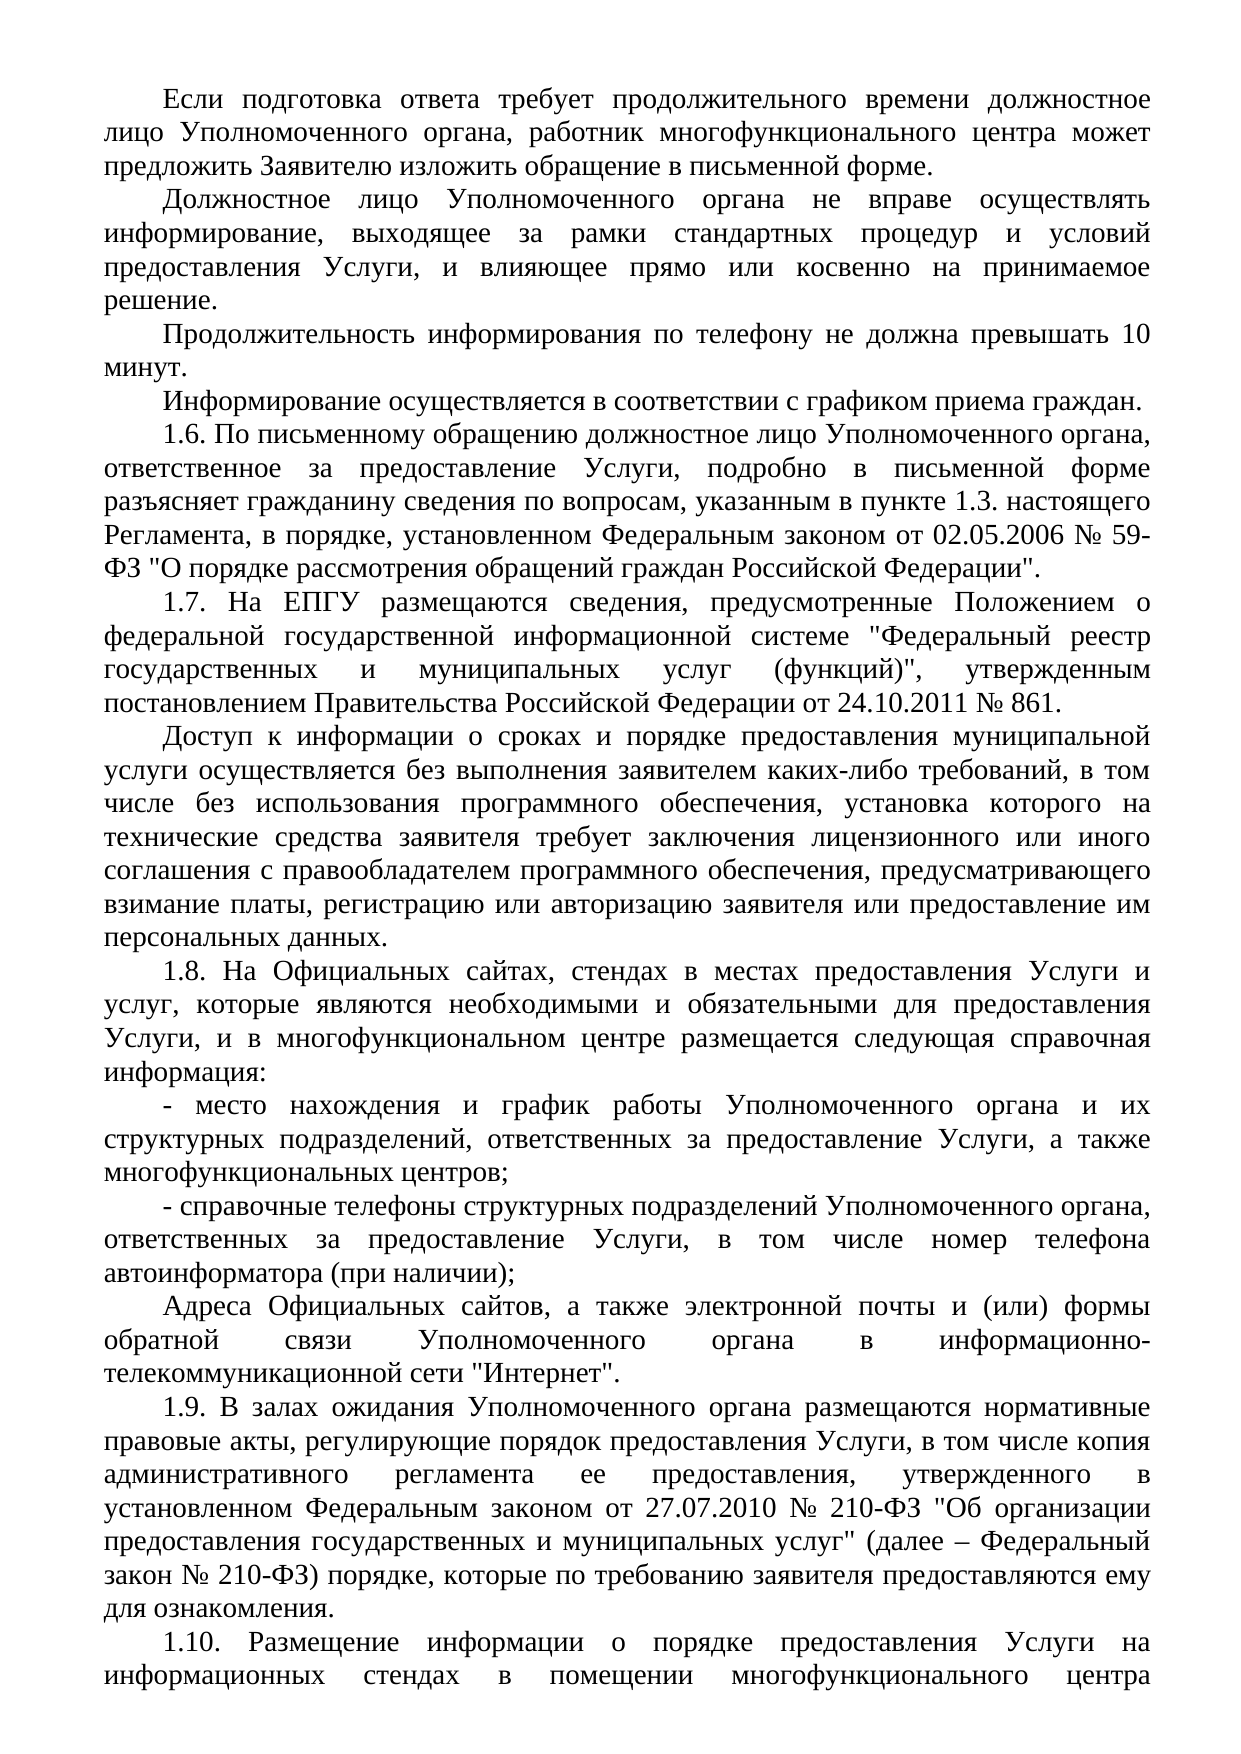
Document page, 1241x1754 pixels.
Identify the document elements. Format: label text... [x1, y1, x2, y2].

text 1.8. На Официальных сайтах, стендах в местах предоставления Услуги и услуг, которые являются необходимыми и обязательными для предоставления Услуги, и в многофункциональном центре размещается следующая справочная информация: [103, 953, 1152, 1087]
text Должностное лицо Уполномоченного органа не вправе осуществлять информирование, выходящее за рамки стандартных процедур и условий предоставления Услуги, и влияющее прямо или косвенно на принимаемое решение. [103, 182, 1152, 316]
text Информирование осуществляется в соответствии с графиком приема граждан. [103, 383, 1152, 416]
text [103, 1624, 1152, 1691]
text - место нахождения и график работы Уполномоченного органа и их структурных подразделений, ответственных за предоставление Услуги, а также многофункциональных центров; [103, 1087, 1152, 1188]
text - справочные телефоны структурных подразделений Уполномоченного органа, ответственных за предоставление Услуги, в том числе номер телефона автоинформатора (при наличии); [103, 1188, 1152, 1288]
text Продолжительность информирования по телефону не должна превышать 10 минут. [103, 316, 1152, 383]
text Доступ к информации о сроках и порядке предоставления муниципальной услуги осуществляется без выполнения заявителем каких-либо требований, в том числе без использования программного обеспечения, установка которого на технические средства заявителя требует заключения лицензионного или иного соглашения с правообладателем программного обеспечения, предусматривающего взимание платы, регистрацию или авторизацию заявителя или предоставление им персональных данных. [103, 718, 1152, 953]
text 1.6. По письменному обращению должностное лицо Уполномоченного органа, ответственное за предоставление Услуги, подробно в письменной форме разъясняет гражданину сведения по вопросам, указанным в пункте 1.3. настоящего Регламента, в порядке, установленном Федеральным законом от 02.05.2006 № 59-ФЗ "О порядке рассмотрения обращений граждан Российской Федерации". [103, 416, 1152, 584]
text 1.9. В залах ожидания Уполномоченного органа размещаются нормативные правовые акты, регулирующие порядок предоставления Услуги, в том числе копия административного регламента ее предоставления, утвержденного в установленном Федеральным законом от 27.07.2010 № 210-ФЗ "Об организации предоставления государственных и муниципальных услуг" (далее – Федеральный закон № 210-ФЗ) порядке, которые по требованию заявителя предоставляются ему для ознакомления. [103, 1389, 1152, 1624]
text Если подготовка ответа требует продолжительного времени должностное лицо Уполномоченного органа, работник многофункционального центра может предложить Заявителю изложить обращение в письменной форме. [103, 81, 1152, 182]
text Адреса Официальных сайтов, а также электронной почты и (или) формы обратной связи Уполномоченного органа в информационно-телекоммуникационной сети "Интернет". [103, 1288, 1152, 1389]
text 1.7. На ЕПГУ размещаются сведения, предусмотренные Положением о федеральной государственной информационной системе "Федеральный реестр государственных и муниципальных услуг (функций)", утвержденным постановлением Правительства Российской Федерации от 24.10.2011 № 861. [103, 584, 1152, 718]
